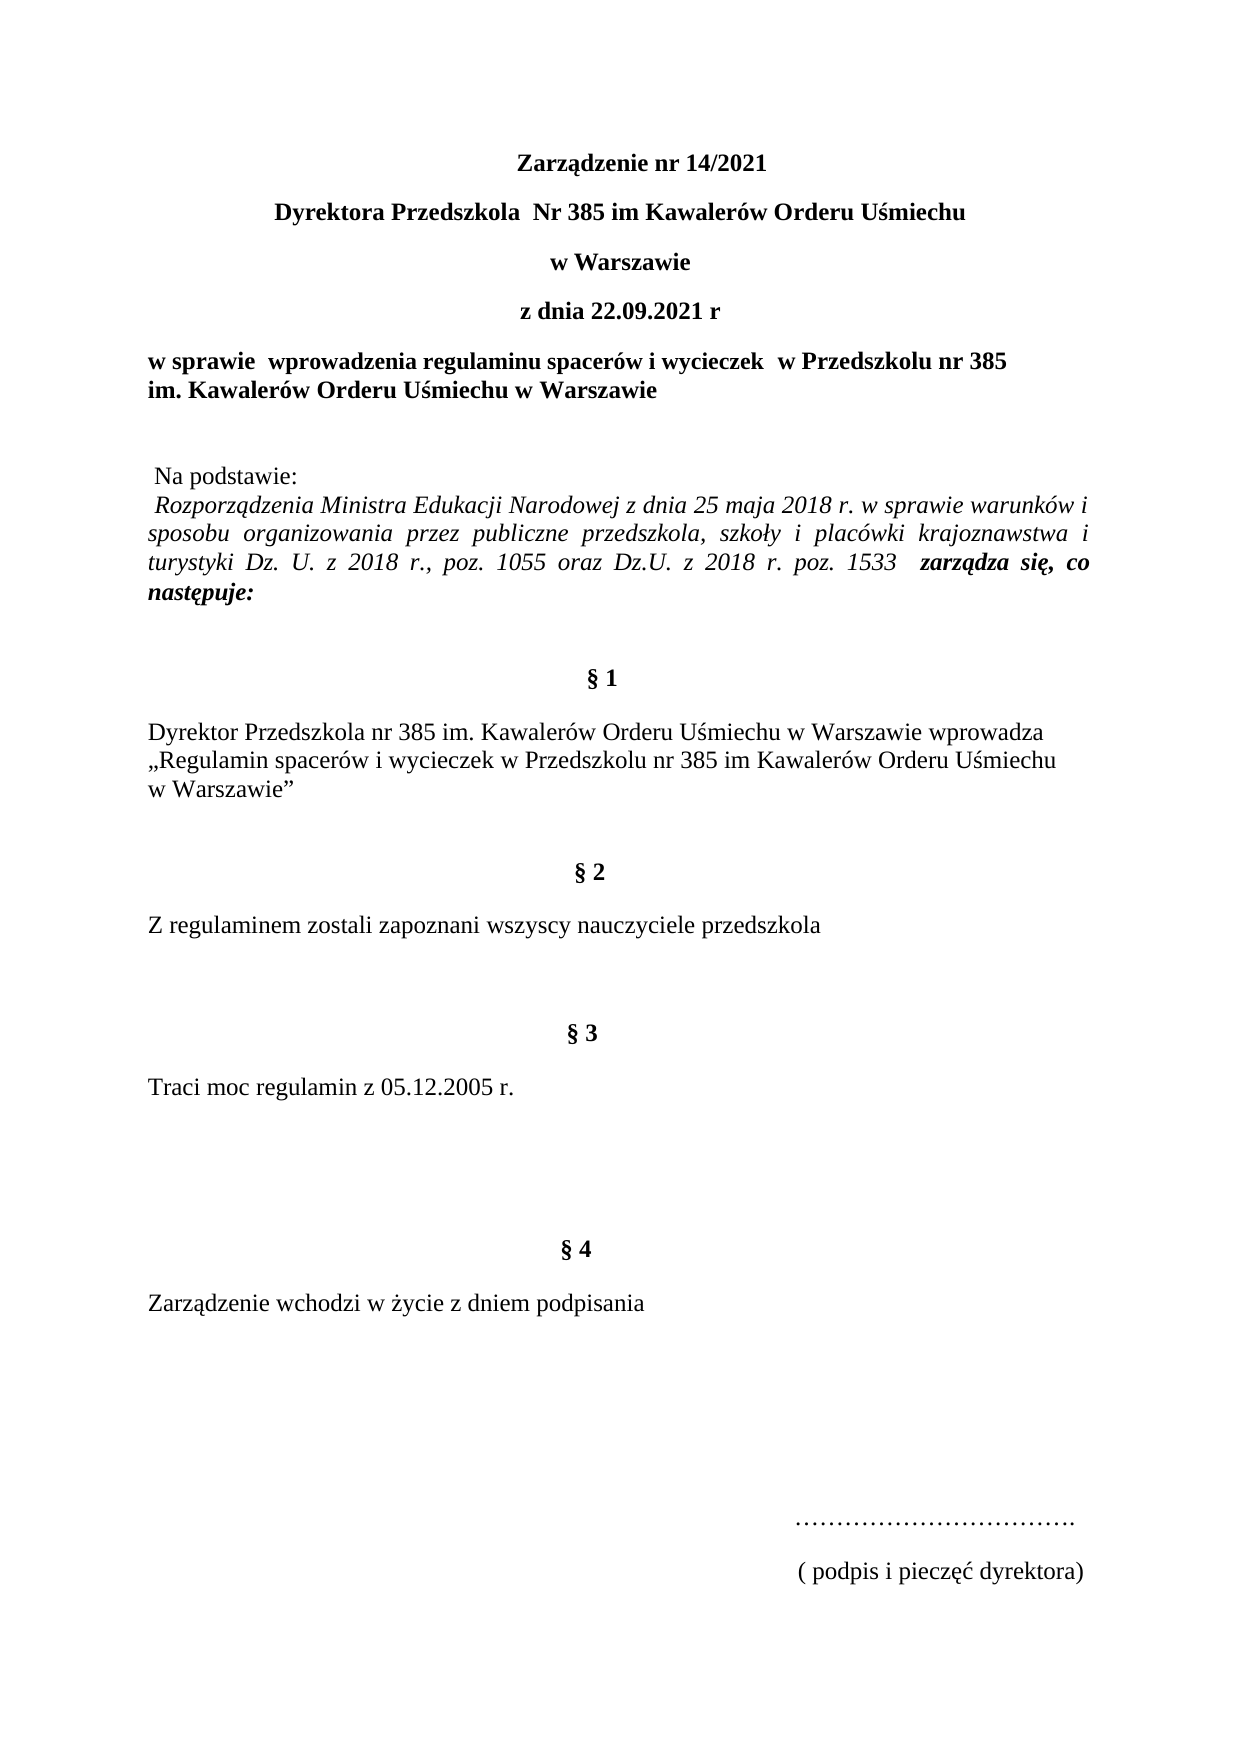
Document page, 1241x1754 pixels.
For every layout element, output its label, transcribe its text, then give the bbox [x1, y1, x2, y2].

text Dyrektor Przedszkola nr 385 im. Kawalerów Orderu Uśmiechu w Warszawie wprowadza „Regulamin spacerów i wycieczek w Przedszkolu nr 385 im Kawalerów Orderu Uśmiechu w Warszawie” [148, 717, 1092, 803]
text Zarządzenie nr 14/2021 [443, 148, 1092, 176]
text Zarządzenie wchodzi w życie z dniem podpisania [148, 1288, 1092, 1316]
text Dyrektora Przedszkola Nr 385 im Kawalerów Orderu Uśmiechu [148, 197, 1092, 226]
text ( podpis i pieczęć dyrektora) [148, 1556, 1092, 1585]
text w sprawie wprowadzenia regulaminu spacerów i wycieczek w Przedszkolu nr 385 im. Kawalerów Orderu Uśmiechu w Warszawie [148, 346, 1092, 403]
text § 2 [369, 857, 1092, 886]
text Na podstawie: [148, 461, 1092, 490]
text w Warszawie [148, 247, 1092, 276]
text Rozporządzenia Ministra Edukacji Narodowej z dnia 25 maja 2018 r. w sprawie warunków i sposobu organizowania przez publiczne przedszkola, szkoły i placówki krajoznawstwa i turystyki Dz. U. z 2018 r., poz. 1055 oraz Dz.U. z 2018 r. poz. 1533 zarządza się, co następuje: [148, 490, 1092, 605]
text Z regulaminem zostali zapoznani wszyscy nauczyciele przedszkola [148, 911, 1092, 939]
text § 1 [369, 663, 1092, 692]
text z dnia 22.09.2021 r [148, 296, 1092, 325]
text § 4 [148, 1234, 1092, 1262]
text ……………………………. [738, 1502, 1092, 1531]
text Traci moc regulamin z 05.12.2005 r. [148, 1072, 1092, 1101]
text § 3 [148, 1018, 1092, 1047]
